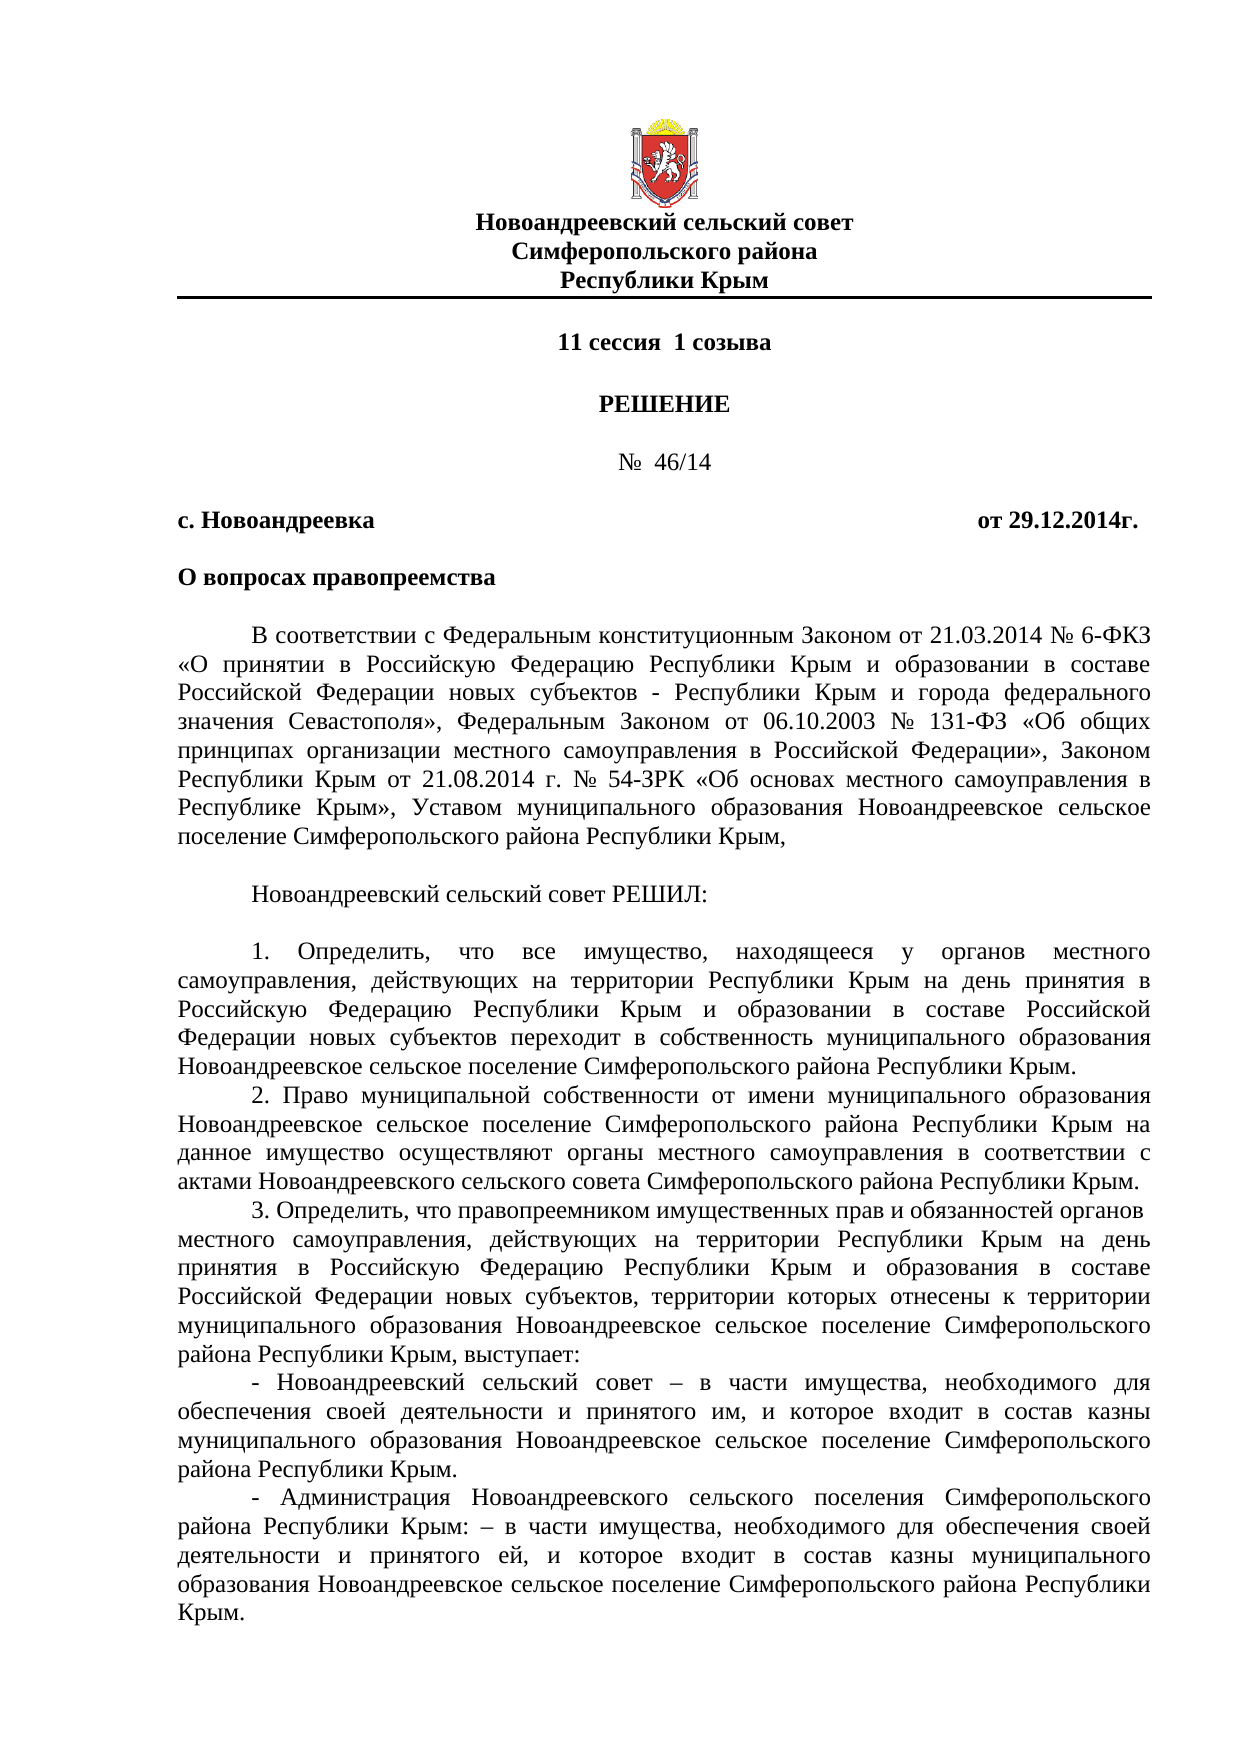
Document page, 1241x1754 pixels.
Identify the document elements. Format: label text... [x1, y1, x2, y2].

text местного самоуправления, действующих на территории Республики Крым на день принятия в Российскую Федерацию Республики Крым и образования в составе Российской Федерации новых субъектов, территории которых отнесены к территории муниципального образования Новоандреевское сельское поселение Симферопольского района Республики Крым, выступает: [177, 1224, 1152, 1367]
text - Новоандреевский сельский совет – в части имущества, необходимого для обеспечения своей деятельности и принятого им, и которое входит в состав казны муниципального образования Новоандреевское сельское поселение Симферопольского района Республики Крым. [177, 1367, 1152, 1482]
text Новоандреевский сельский совет РЕШИЛ: [177, 879, 1152, 907]
text Республики Крым [177, 265, 1152, 296]
text 1. Определить, что все имущество, находящееся у органов местного самоуправления, действующих на территории Республики Крым на день принятия в Российскую Федерацию Республики Крым и образовании в составе Российской Федерации новых субъектов переходит в собственность муниципального образования Новоандреевское сельское поселение Симферопольского района Республики Крым. [177, 936, 1152, 1080]
text 11 сессия 1 созыва [177, 327, 1152, 356]
text 3. Определить, что правопреемником имущественных прав и обязанностей органов [177, 1195, 1152, 1224]
text - Администрация Новоандреевского сельского поселения Симферопольского района Республики Крым: – в части имущества, необходимого для обеспечения своей деятельности и принятого ей, и которое входит в состав казны муниципального образования Новоандреевское сельское поселение Симферопольского района Республики Крым. [177, 1482, 1152, 1626]
text О вопросах правопреемства [177, 562, 1152, 591]
text 2. Право муниципальной собственности от имени муниципального образования Новоандреевское сельское поселение Симферопольского района Республики Крым на данное имущество осуществляют органы местного самоуправления в соответствии с актами Новоандреевского сельского совета Симферопольского района Республики Крым. [177, 1080, 1152, 1195]
text В соответствии с Федеральным конституционным Законом от 21.03.2014 № 6-ФКЗ «О принятии в Российскую Федерацию Республики Крым и образовании в составе Российской Федерации новых субъектов - Республики Крым и города федерального значения Севастополя», Федеральным Законом от 06.10.2003 № 131-ФЗ «Об общих принципах организации местного самоуправления в Российской Федерации», Законом Республики Крым от 21.08.2014 г. № 54-ЗРК «Об основах местного самоуправления в Республике Крым», Уставом муниципального образования Новоандреевское сельское поселение Симферопольского района Республики Крым, [177, 620, 1152, 850]
text РЕШЕНИЕ [177, 389, 1152, 418]
text Новоандреевский сельский совет [177, 207, 1152, 236]
picture [630, 118, 698, 208]
text № 46/14 [177, 447, 1152, 476]
text Симферопольского района [177, 236, 1152, 265]
text с. Новоандреевка от 29.12.2014г. [177, 505, 1152, 534]
